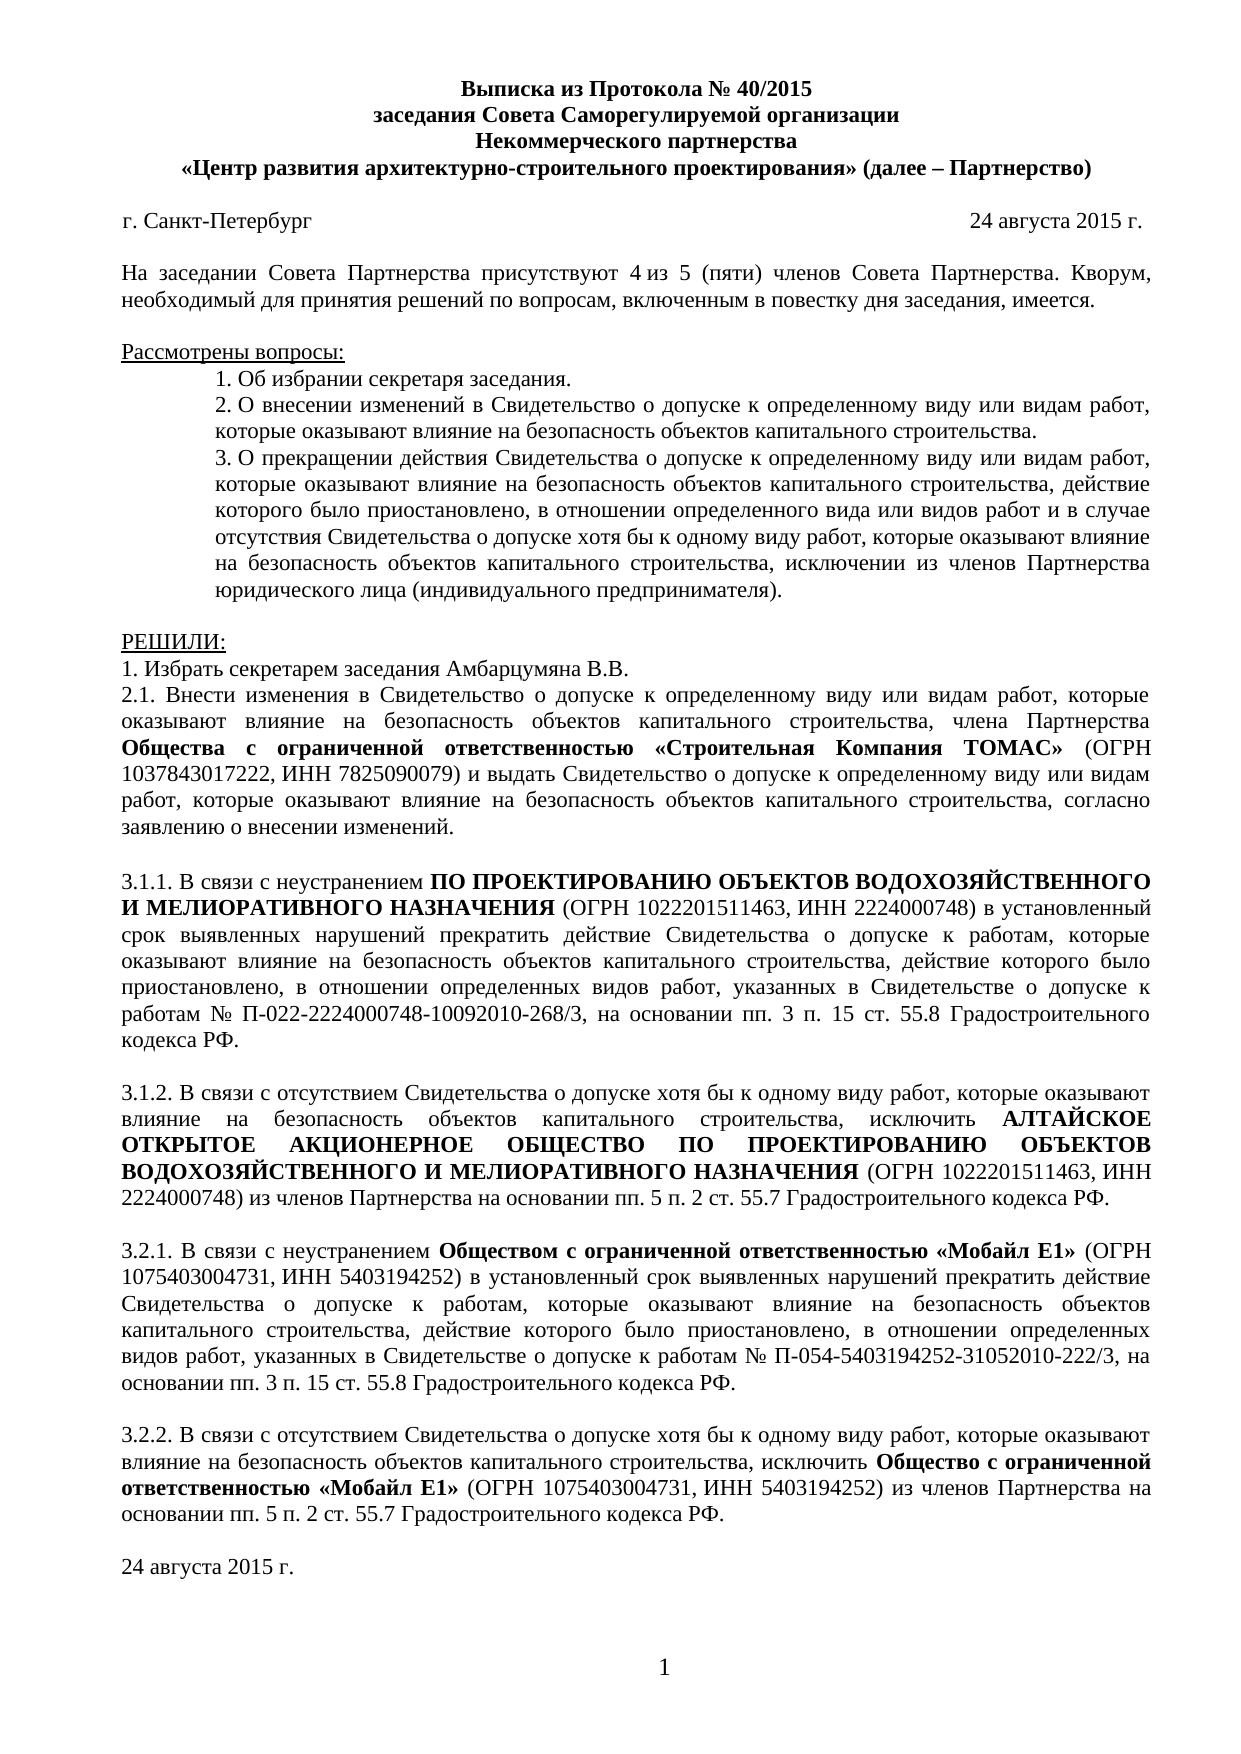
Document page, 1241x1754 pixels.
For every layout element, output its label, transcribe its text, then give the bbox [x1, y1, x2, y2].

text На заседании Совета Партнерства присутствуют 4 из 5 (пяти) членов Совета Партнерства. Кворум, необходимый для принятия решений по вопросам, включенным в повестку дня заседания, имеется. [121, 259, 1152, 312]
text 24 августа 2015 г. [121, 1553, 1152, 1579]
table_header г. Санкт-Петербург [111, 207, 632, 233]
text Рассмотрены вопросы: [121, 338, 1152, 365]
text «Центр развития архитектурно-строительного проектирования» (далее – Партнерство) [121, 154, 1152, 180]
text 3.1.1. В связи с неустранением ПО ПРОЕКТИРОВАНИЮ ОБЪЕКТОВ ВОДОХОЗЯЙСТВЕННОГО И МЕЛИОРАТИВНОГО НАЗНАЧЕНИЯ (ОГРН 1022201511463, ИНН 2224000748) в установленный срок выявленных нарушений прекратить действие Свидетельства о допуске к работам, которые оказывают влияние на безопасность объектов капитального строительства, действие которого было приостановлено, в отношении определенных видов работ, указанных в Свидетельстве о допуске к работам № П-022-2224000748-10092010-268/3, на основании пп. 3 п. 15 ст. 55.8 Градостроительного кодекса РФ. [121, 868, 1152, 1052]
text 1. Об избрании секретаря заседания. [215, 365, 1152, 391]
text Некоммерческого партнерства [121, 128, 1152, 154]
table_header 24 августа 2015 г. [633, 207, 1154, 233]
text 3. О прекращении действия Свидетельства о допуске к определенному виду или видам работ, которые оказывают влияние на безопасность объектов капитального строительства, действие которого было приостановлено, в отношении определенного вида или видов работ и в случае отсутствия Свидетельства о допуске хотя бы к одному виду работ, которые оказывают влияние на безопасность объектов капитального строительства, исключении из членов Партнерства юридического лица (индивидуального предпринимателя). [215, 444, 1152, 602]
text 2. О внесении изменений в Свидетельство о допуске к определенному виду или видам работ, которые оказывают влияние на безопасность объектов капитального строительства. [215, 391, 1152, 444]
text Выписка из Протокола № 40/2015 [121, 75, 1152, 101]
text 3.1.2. В связи с отсутствием Свидетельства о допуске хотя бы к одному виду работ, которые оказывают влияние на безопасность объектов капитального строительства, исключить АЛТАЙСКОЕ ОТКРЫТОЕ АКЦИОНЕРНОЕ ОБЩЕСТВО ПО ПРОЕКТИРОВАНИЮ ОБЪЕКТОВ ВОДОХОЗЯЙСТВЕННОГО И МЕЛИОРАТИВНОГО НАЗНАЧЕНИЯ (ОГРН 1022201511463, ИНН 2224000748) из членов Партнерства на основании пп. 5 п. 2 ст. 55.7 Градостроительного кодекса РФ. [121, 1079, 1152, 1211]
text 3.2.2. В связи с отсутствием Свидетельства о допуске хотя бы к одному виду работ, которые оказывают влияние на безопасность объектов капитального строительства, исключить Общество с ограниченной ответственностью «Мобайл Е1» (ОГРН 1075403004731, ИНН 5403194252) из членов Партнерства на основании пп. 5 п. 2 ст. 55.7 Градостроительного кодекса РФ. [121, 1421, 1152, 1527]
text 3.2.1. В связи с неустранением Обществом с ограниченной ответственностью «Мобайл Е1» (ОГРН 1075403004731, ИНН 5403194252) в установленный срок выявленных нарушений прекратить действие Свидетельства о допуске к работам, которые оказывают влияние на безопасность объектов капитального строительства, действие которого было приостановлено, в отношении определенных видов работ, указанных в Свидетельстве о допуске к работам № П-054-5403194252-31052010-222/3, на основании пп. 3 п. 15 ст. 55.8 Градостроительного кодекса РФ. [121, 1237, 1152, 1395]
text заседания Совета Саморегулируемой организации [121, 101, 1152, 128]
text 2.1. Внести изменения в Свидетельство о допуске к определенному виду или видам работ, которые оказывают влияние на безопасность объектов капитального строительства, члена Партнерства Общества с ограниченной ответственностью «Строительная Компания ТОМАС» (ОГРН 1037843017222, ИНН 7825090079) и выдать Свидетельство о допуске к определенному виду или видам работ, которые оказывают влияние на безопасность объектов капитального строительства, согласно заявлению о внесении изменений. [121, 681, 1152, 839]
text РЕШИЛИ: [121, 628, 1152, 655]
text 1. Избрать секретарем заседания Амбарцумяна В.В. [121, 655, 1152, 681]
